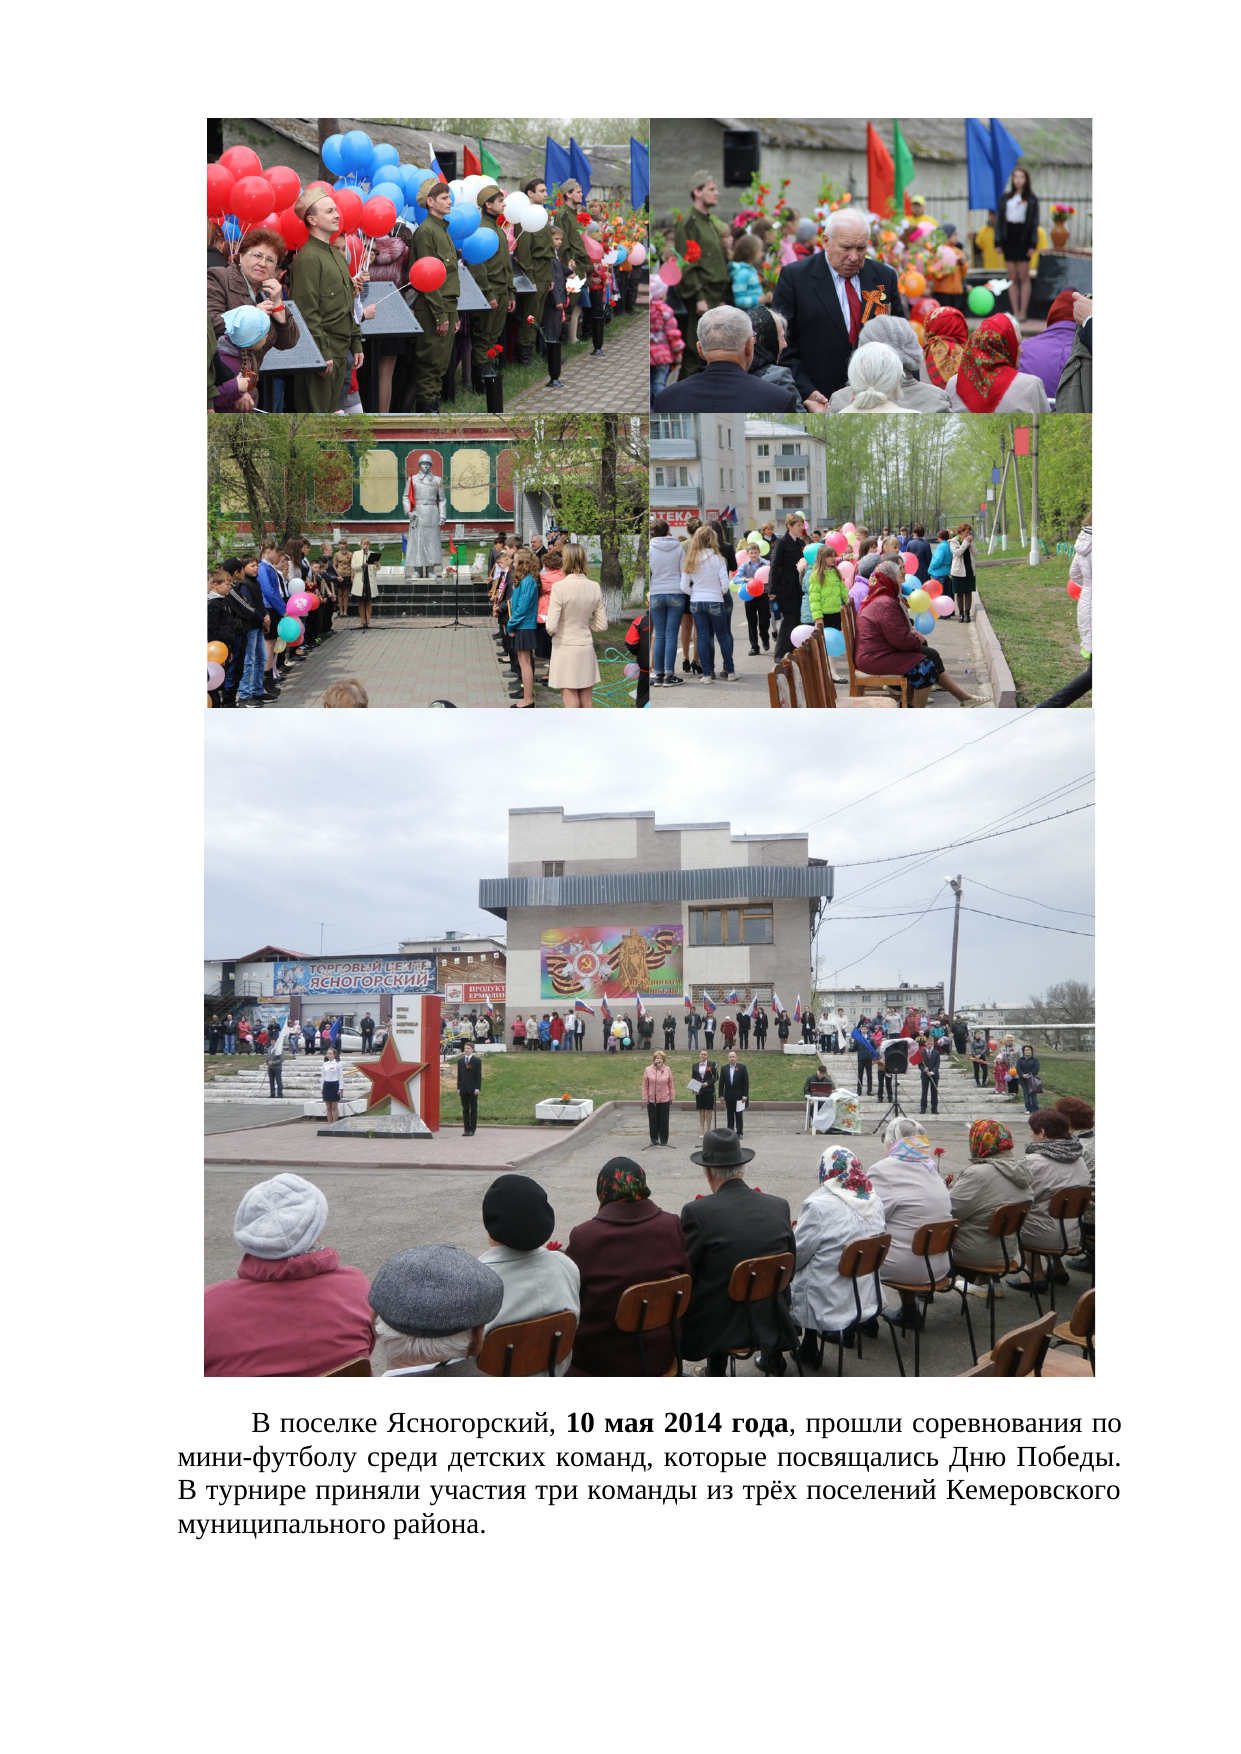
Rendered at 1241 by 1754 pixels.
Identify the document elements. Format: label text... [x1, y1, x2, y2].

picture [204, 118, 1096, 1377]
text В поселке Ясногорский, 10 мая 2014 года, прошли соревнования по мини-футболу среди детских команд, которые посвящались Дню Победы. В турнире приняли участия три команды из трёх поселений Кемеровского муниципального района. [177, 1405, 1122, 1539]
